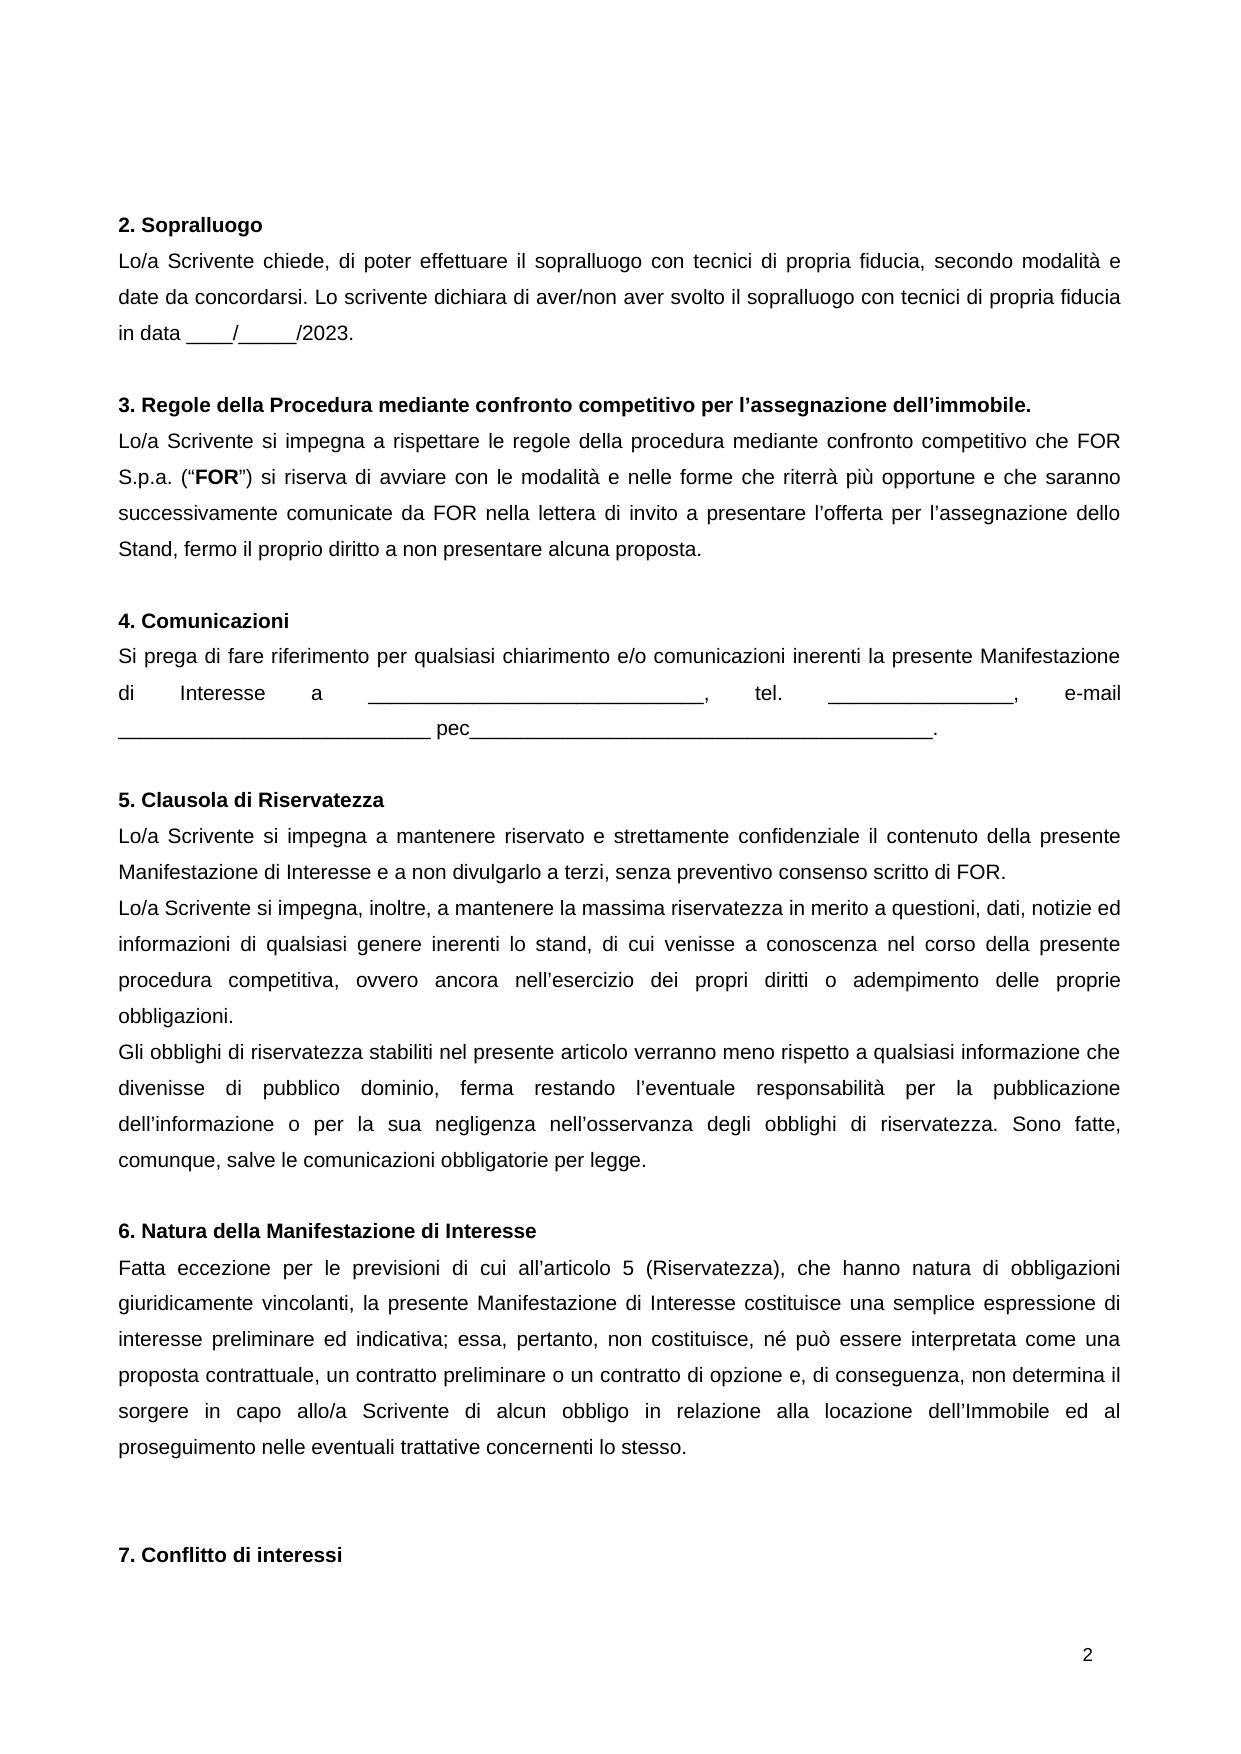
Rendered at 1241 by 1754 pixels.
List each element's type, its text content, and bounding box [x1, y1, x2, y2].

text 6. Natura della Manifestazione di Interesse [118, 1219, 1122, 1243]
text 2. Sopralluogo [118, 213, 1122, 237]
text Lo/a Scrivente si impegna, inoltre, a mantenere la massima riservatezza in merito a questioni, dati, notizie ed informazioni di qualsiasi genere inerenti lo stand, di cui venisse a conoscenza nel corso della presente procedura competitiva, ovvero ancora nell’esercizio dei propri diritti o adempimento delle proprie obbligazioni. [118, 896, 1122, 1028]
text Si prega di fare riferimento per qualsiasi chiarimento e/o comunicazioni inerenti la presente Manifestazione di Interesse a _____________________________, tel. ________________, e-mail ___________________________ pec________________________________________. [118, 644, 1122, 740]
text Lo/a Scrivente si impegna a mantenere riservato e strettamente confidenziale il contenuto della presente Manifestazione di Interesse e a non divulgarlo a terzi, senza preventivo consenso scritto di FOR. [118, 824, 1122, 884]
text 3. Regole della Procedura mediante confronto competitivo per l’assegnazione dell’immobile. [118, 393, 1122, 417]
text Lo/a Scrivente chiede, di poter effettuare il sopralluogo con tecnici di propria fiducia, secondo modalità e date da concordarsi. Lo scrivente dichiara di aver/non aver svolto il sopralluogo con tecnici di propria fiducia in data ____/_____/2023. [118, 249, 1122, 345]
text Gli obblighi di riservatezza stabiliti nel presente articolo verranno meno rispetto a qualsiasi informazione che divenisse di pubblico dominio, ferma restando l’eventuale responsabilità per la pubblicazione dell’informazione o per la sua negligenza nell’osservanza degli obblighi di riservatezza. Sono fatte, comunque, salve le comunicazioni obbligatorie per legge. [118, 1040, 1122, 1171]
text 4. Comunicazioni [118, 608, 1122, 632]
text Fatta eccezione per le previsioni di cui all’articolo 5 (Riservatezza), che hanno natura di obbligazioni giuridicamente vincolanti, la presente Manifestazione di Interesse costituisce una semplice espressione di interesse preliminare ed indicativa; essa, pertanto, non costituisce, né può essere interpretata come una proposta contrattuale, un contratto preliminare o un contratto di opzione e, di conseguenza, non determina il sorgere in capo allo/a Scrivente di alcun obbligo in relazione alla locazione dell’Immobile ed al proseguimento nelle eventuali trattative concernenti lo stesso. [118, 1255, 1122, 1459]
text 7. Conflitto di interessi [118, 1543, 1122, 1567]
text 5. Clausola di Riservatezza [118, 788, 1122, 812]
text Lo/a Scrivente si impegna a rispettare le regole della procedura mediante confronto competitivo che FOR S.p.a. (“FOR”) si riserva di avviare con le modalità e nelle forme che riterrà più opportune e che saranno successivamente comunicate da FOR nella lettera di invito a presentare l’offerta per l’assegnazione dello Stand, fermo il proprio diritto a non presentare alcuna proposta. [118, 429, 1122, 561]
